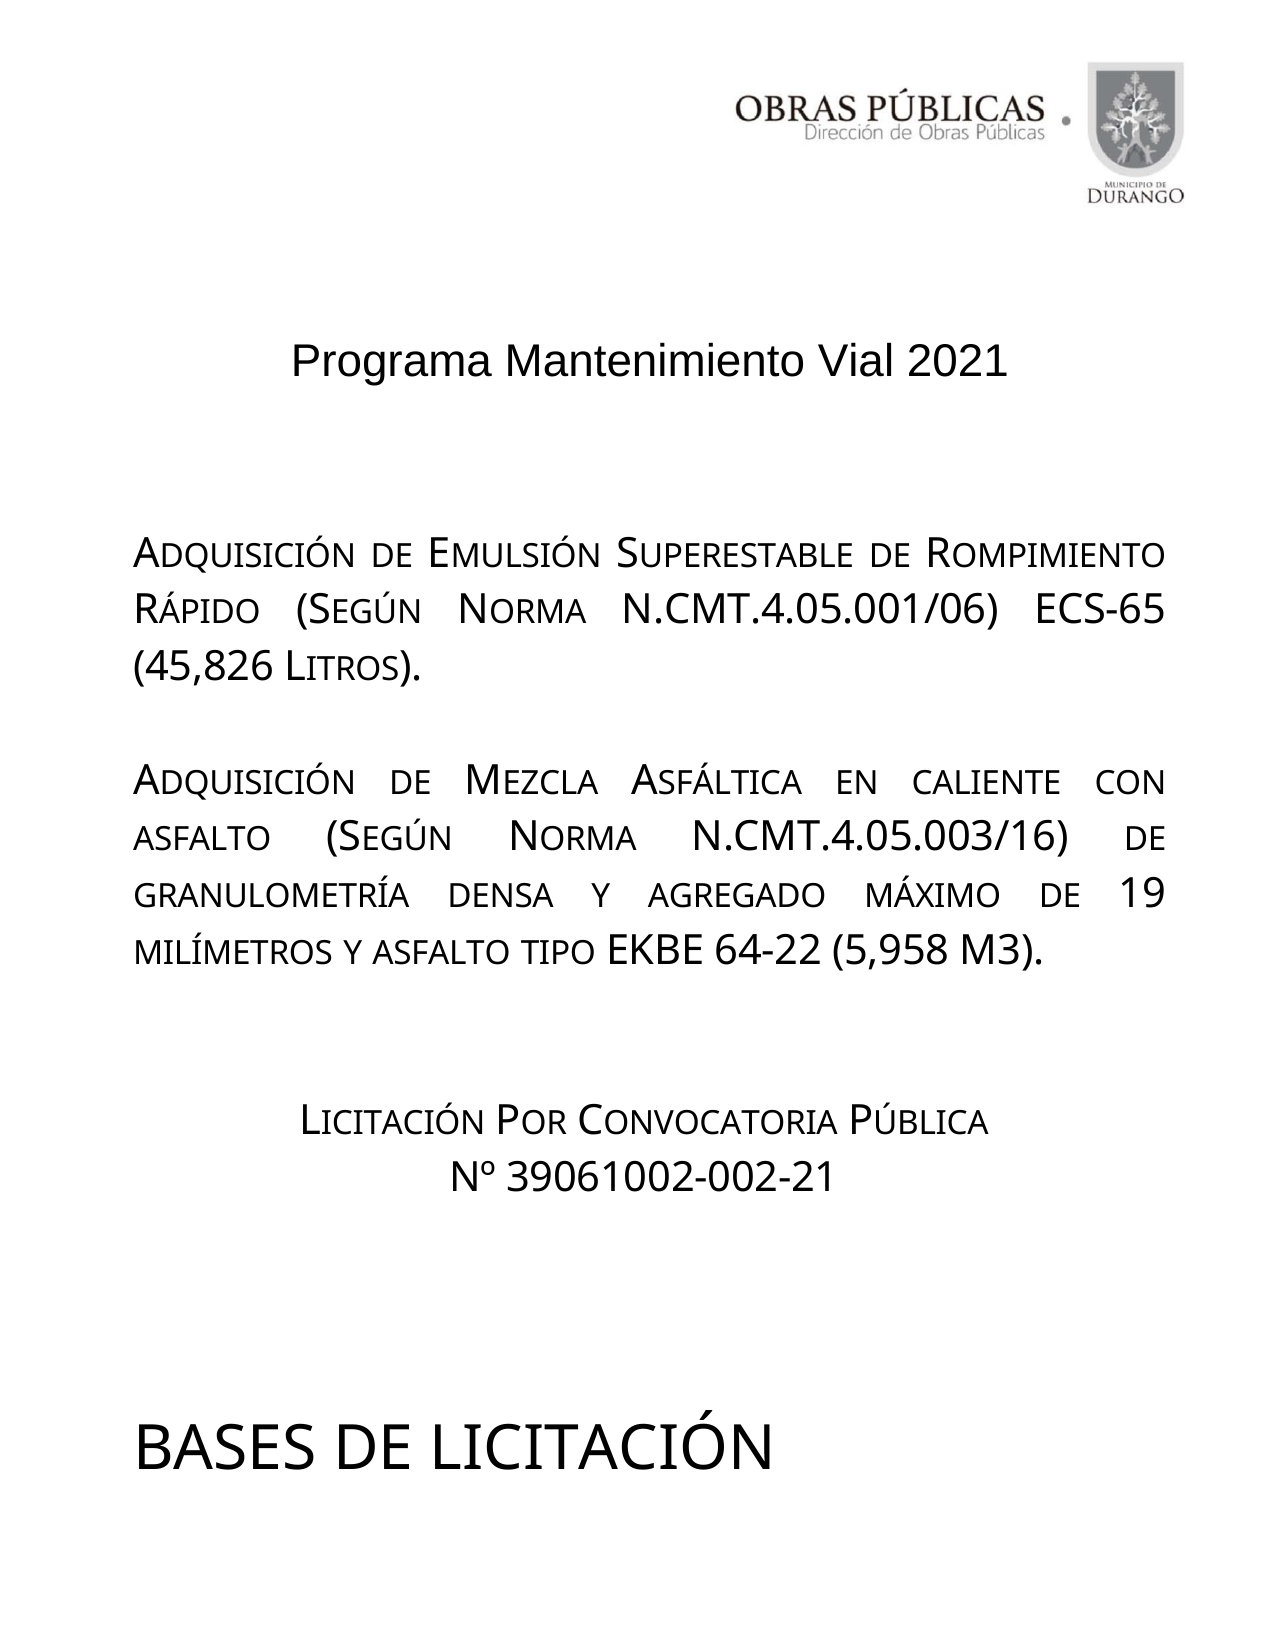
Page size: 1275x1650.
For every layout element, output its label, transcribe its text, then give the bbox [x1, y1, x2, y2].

text Programa Mantenimiento Vial 2021 [133, 333, 1166, 386]
text Nº 39061002-002-21 [95, 1147, 1192, 1204]
picture [10, 17, 1245, 1616]
text Adquisición de Emulsión Superestable de Rompimiento Rápido (Según Norma N.CMT.4.05.001/06) ECS-65 (45,826 Litros). [133, 522, 1166, 693]
text Adquisición de Mezcla Asfáltica en caliente con asfalto (Según Norma N.CMT.4.05.003/16) de granulometría densa y agregado máximo de 19 milímetros y asfalto tipo EKBE 64-22 (5,958 M3). [133, 749, 1166, 977]
text BASES DE LICITACIÓN [133, 1402, 1192, 1487]
text Licitación Por Convocatoria Pública [95, 1090, 1192, 1147]
